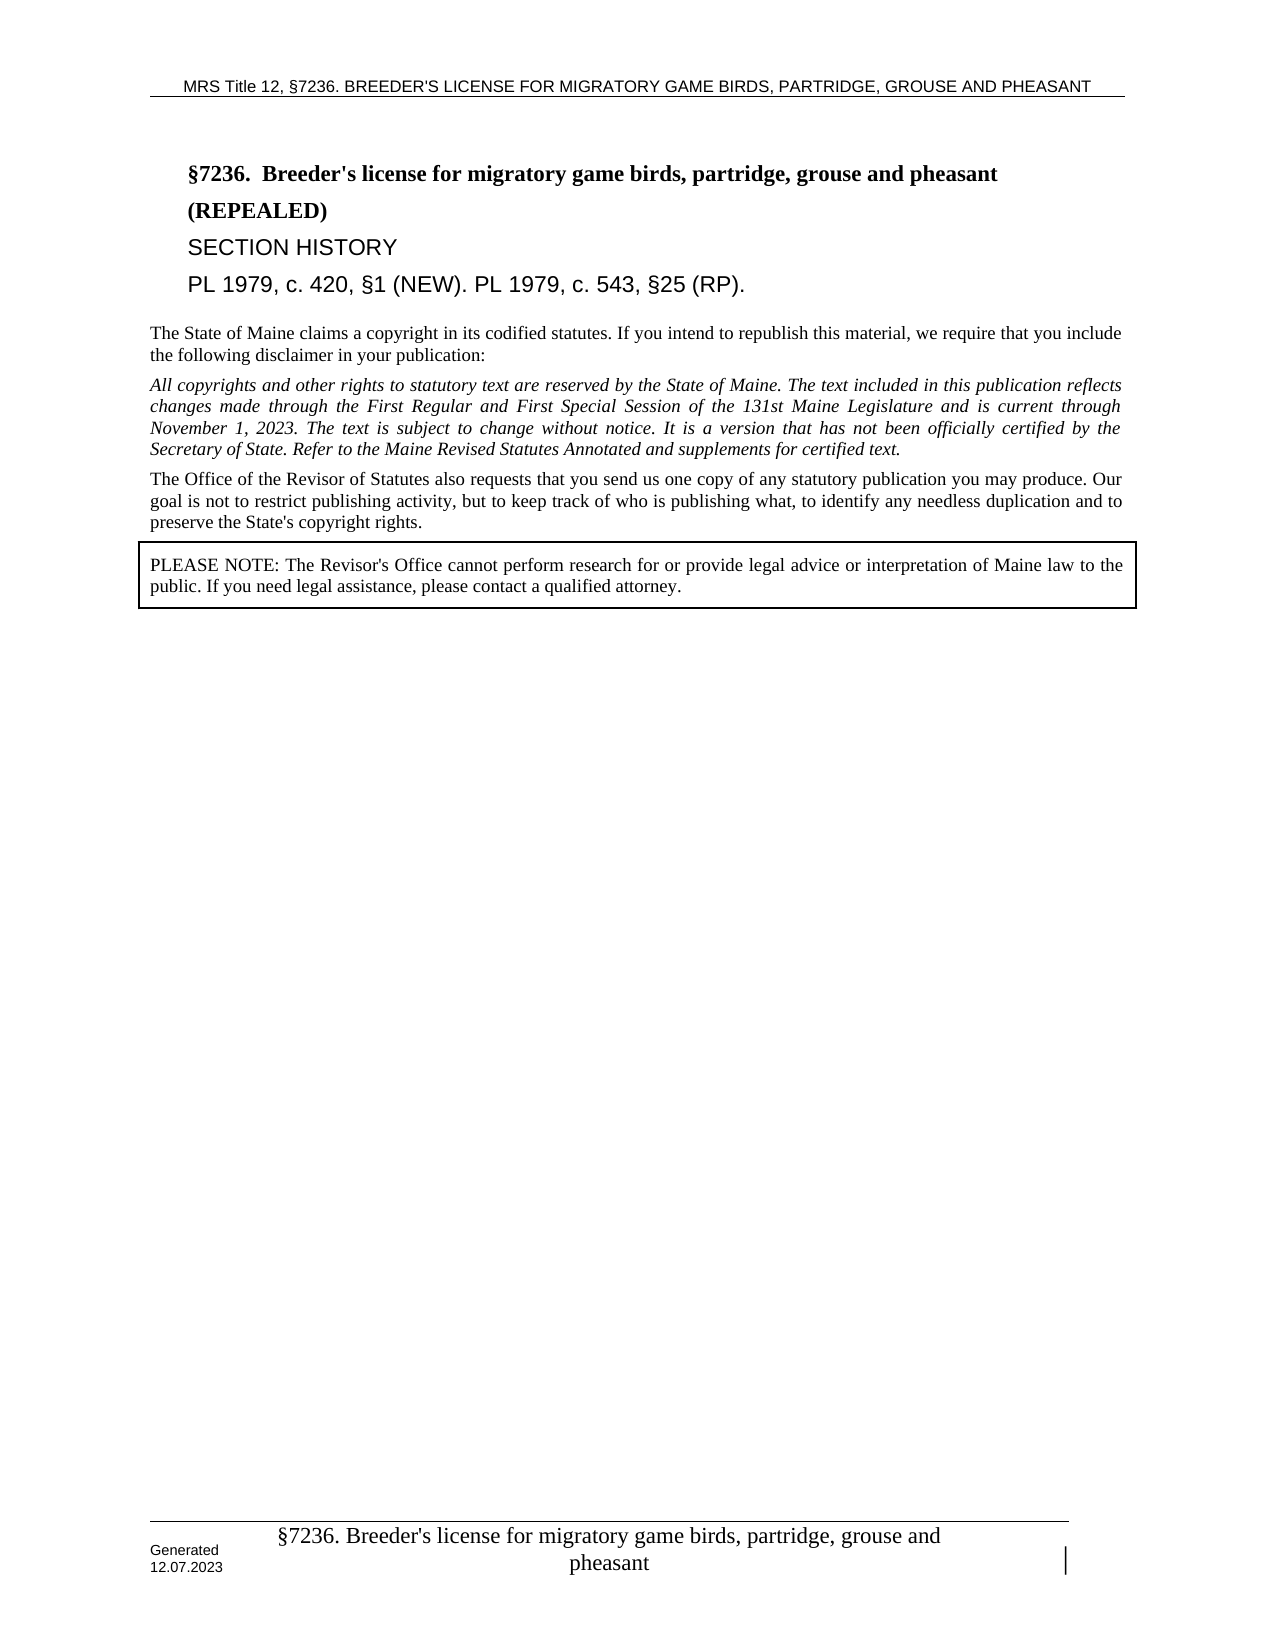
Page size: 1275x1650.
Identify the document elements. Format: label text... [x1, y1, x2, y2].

text All copyrights and other rights to statutory text are reserved by the State of Maine. The text included in this publication reflects changes made through the First Regular and First Special Session of the 131st Maine Legislature and is current through November 1, 2023 . The text is subject to change without notice. It is a version that has not been officially certified by the Secretary of State. Refer to the Maine Revised Statutes Annotated and supplements for certified text. [150, 373, 1125, 460]
text SECTION HISTORY [187, 234, 1125, 260]
text (REPEALED) [187, 197, 1125, 223]
text The Office of the Revisor of Statutes also requests that you send us one copy of any statutory publication you may produce. Our goal is not to restrict publishing activity, but to keep track of who is publishing what, to identify any needless duplication and to preserve the State's copyright rights. [150, 468, 1125, 533]
text PL 1979, c. 420, §1 (NEW). PL 1979, c. 543, §25 (RP). [187, 271, 1125, 297]
text PLEASE NOTE: The Revisor's Office cannot perform research for or provide legal advice or interpretation of Maine law to the public. If you need legal assistance, please contact a qualified attorney. [140, 543, 1135, 607]
text §7236. Breeder's license for migratory game birds, partridge, grouse and pheasant [187, 160, 1125, 187]
text The State of Maine claims a copyright in its codified statutes. If you intend to republish this material, we require that you include the following disclaimer in your publication: [150, 322, 1125, 365]
